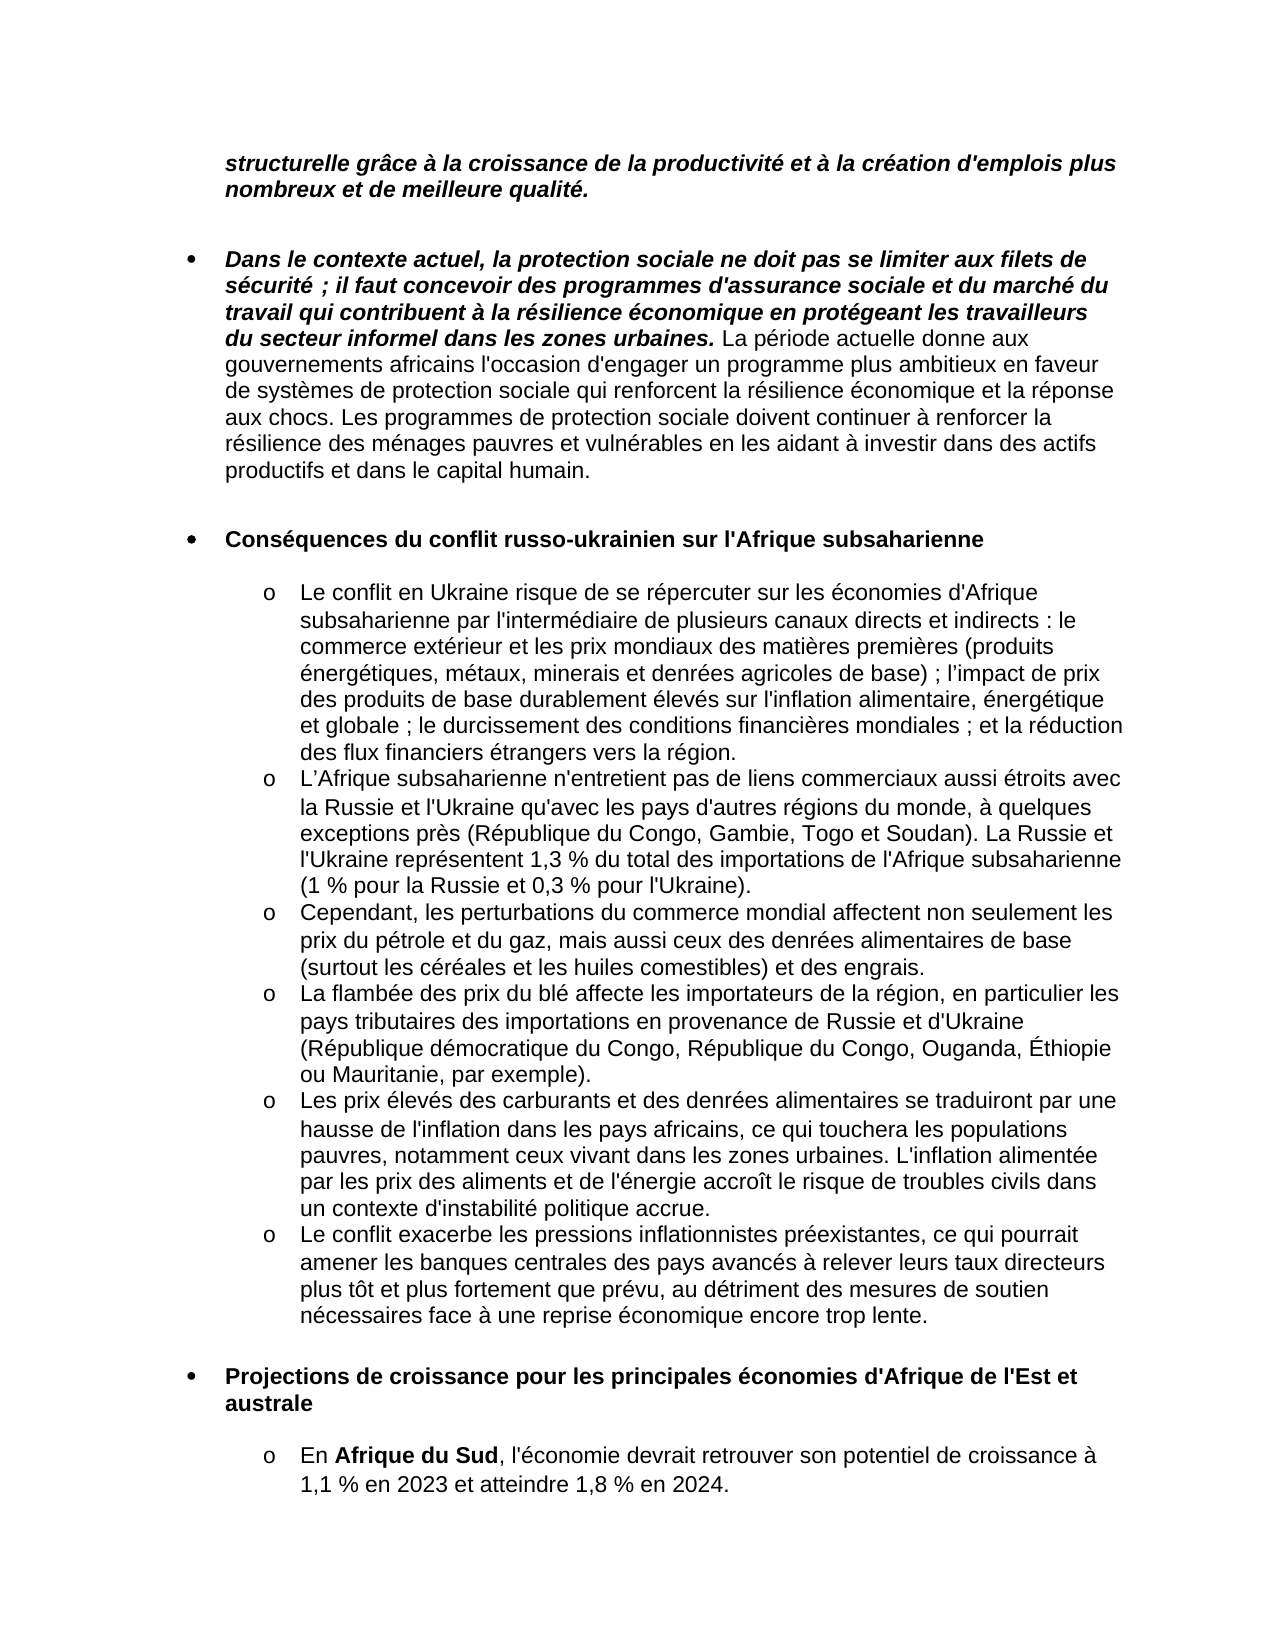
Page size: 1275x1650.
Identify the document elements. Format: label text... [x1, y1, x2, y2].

list Conséquences du conflit russo-ukrainien sur l'Afrique subsaharienne [187, 526, 1125, 552]
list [187, 150, 1125, 203]
list En Afrique du Sud, l'économie devrait retrouver son potentiel de croissance à 1,1 % en 2023 et atteindre 1,8 % en 2024. [262, 1442, 1125, 1497]
list Dans le contexte actuel, la protection sociale ne doit pas se limiter aux filets de sécurité ; il faut concevoir des programmes d'assurance sociale et du marché du travail qui contribuent à la résilience économique en protégeant les travailleurs du secteur informel dans les zones urbaines. La période actuelle donne aux gouvernements africains l'occasion d'engager un programme plus ambitieux en faveur de systèmes de protection sociale qui renforcent la résilience économique et la réponse aux chocs. Les programmes de protection sociale doivent continuer à renforcer la résilience des ménages pauvres et vulnérables en les aidant à investir dans des actifs productifs et dans le capital humain. [187, 246, 1125, 483]
list Cependant, les perturbations du commerce mondial affectent non seulement les prix du pétrole et du gaz, mais aussi ceux des denrées alimentaires de base (surtout les céréales et les huiles comestibles) et des engrais. [262, 899, 1125, 980]
list Le conflit en Ukraine risque de se répercuter sur les économies d'Afrique subsaharienne par l'intermédiaire de plusieurs canaux directs et indirects : le commerce extérieur et les prix mondiaux des matières premières (produits énergétiques, métaux, minerais et denrées agricoles de base) ; l’impact de prix des produits de base durablement élevés sur l'inflation alimentaire, énergétique et globale ; le durcissement des conditions financières mondiales ; et la réduction des flux financiers étrangers vers la région. [262, 579, 1125, 765]
list Projections de croissance pour les principales économies d'Afrique de l'Est et australe [187, 1363, 1125, 1416]
list La flambée des prix du blé affecte les importateurs de la région, en particulier les pays tributaires des importations en provenance de Russie et d'Ukraine (République démocratique du Congo, République du Congo, Ouganda, Éthiopie ou Mauritanie, par exemple). [262, 980, 1125, 1087]
list Le conflit exacerbe les pressions inflationnistes préexistantes, ce qui pourrait amener les banques centrales des pays avancés à relever leurs taux directeurs plus tôt et plus fortement que prévu, au détriment des mesures de soutien nécessaires face à une reprise économique encore trop lente. [262, 1221, 1125, 1328]
list L’Afrique subsaharienne n'entretient pas de liens commerciaux aussi étroits avec la Russie et l'Ukraine qu'avec les pays d'autres régions du monde, à quelques exceptions près (République du Congo, Gambie, Togo et Soudan). La Russie et l'Ukraine représentent 1,3 % du total des importations de l'Afrique subsaharienne (1 % pour la Russie et 0,3 % pour l'Ukraine). [262, 765, 1125, 899]
list Les prix élevés des carburants et des denrées alimentaires se traduiront par une hausse de l'inflation dans les pays africains, ce qui touchera les populations pauvres, notamment ceux vivant dans les zones urbaines. L'inflation alimentée par les prix des aliments et de l'énergie accroît le risque de troubles civils dans un contexte d'instabilité politique accrue. [262, 1087, 1125, 1221]
